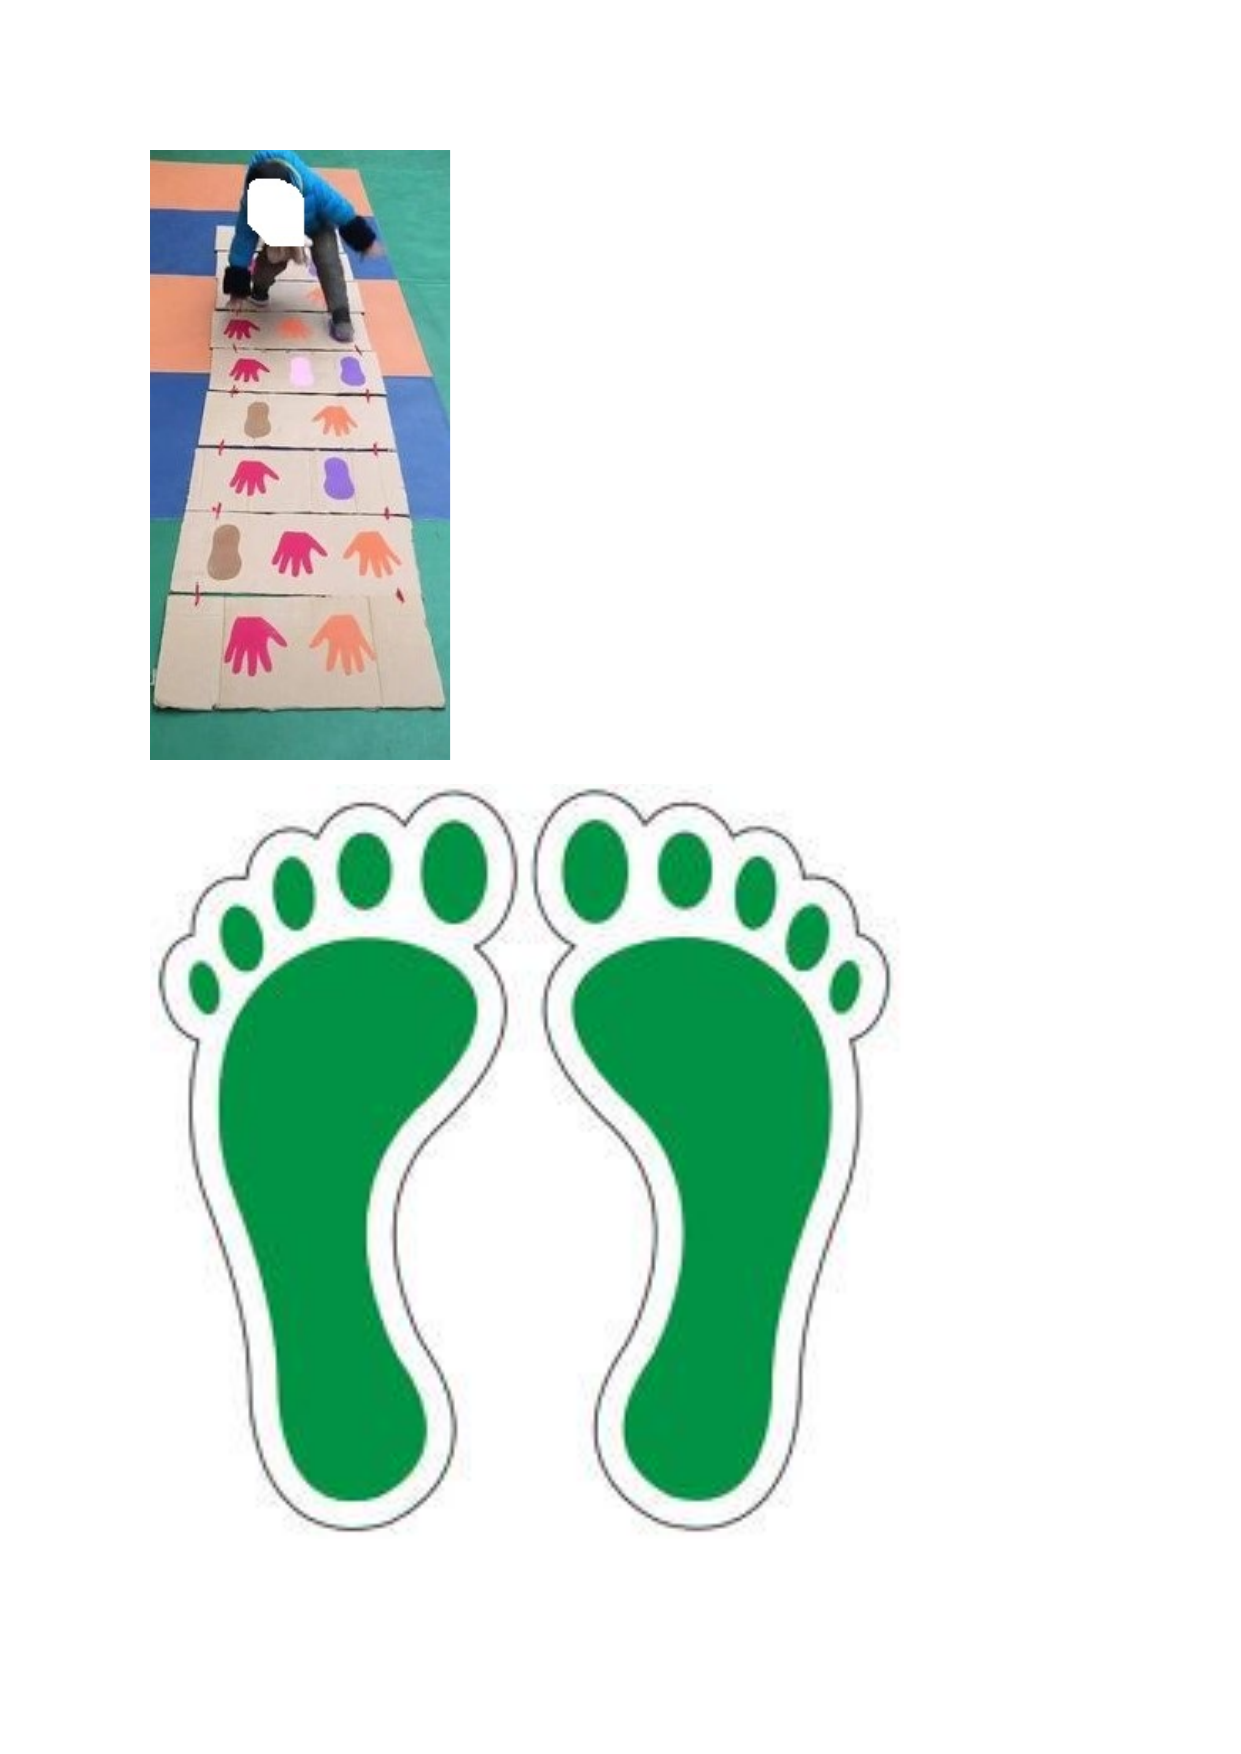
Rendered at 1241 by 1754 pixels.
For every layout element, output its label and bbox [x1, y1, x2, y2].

picture [150, 784, 904, 1539]
picture [150, 150, 451, 760]
